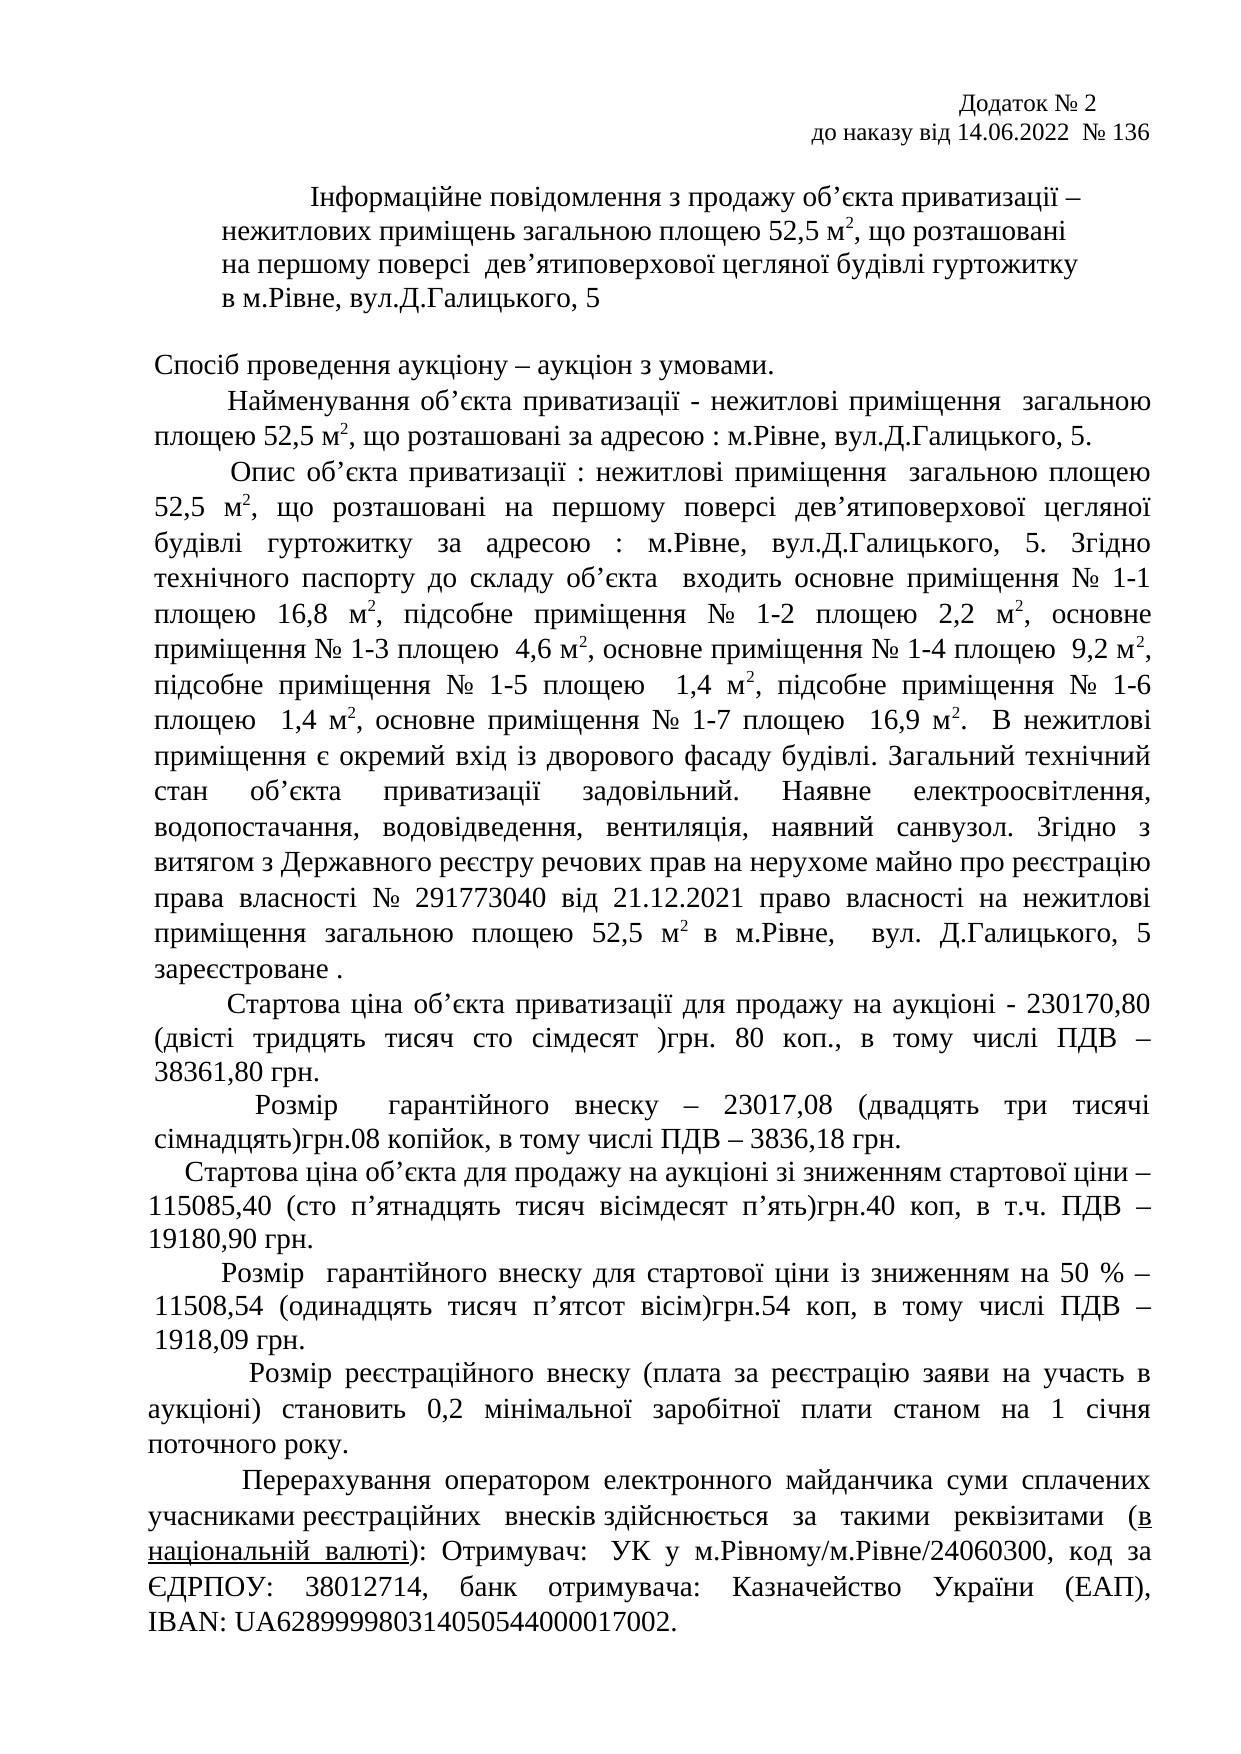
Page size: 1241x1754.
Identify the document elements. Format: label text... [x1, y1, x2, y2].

text на першому поверсі дев’ятиповерхової цегляної будівлі гуртожитку [148, 247, 1152, 280]
text Опис об’єкта приватизації : нежитлові приміщення загальною площею 52,5 м2, що розташовані на першому поверсі дев’ятиповерхової цегляної будівлі гуртожитку за адресою : м.Рівне, вул.Д.Галицького, 5. Згідно технічного паспорту до складу об’єкта входить основне приміщення № 1-1 площею 16,8 м2, підсобне приміщення № 1-2 площею 2,2 м2, основне приміщення № 1-3 площею 4,6 м2, основне приміщення № 1-4 площею 9,2 м2, підсобне приміщення № 1-5 площею 1,4 м2, підсобне приміщення № 1-6 площею 1,4 м2, основне приміщення № 1-7 площею 16,9 м2. В нежитлові приміщення є окремий вхід із дворового фасаду будівлі. Загальний технічний стан об’єкта приватизації задовільний. Наявне електроосвітлення, водопостачання, водовідведення, вентиляція, наявний санвузол. Згідно з витягом з Державного реєстру речових прав на нерухоме майно про реєстрацію права власності № 291773040 від 21.12.2021 право власності на нежитлові приміщення загальною площею 52,5 м2 в м.Рівне, вул. Д.Галицького, 5 зареєстроване . [154, 454, 1152, 985]
text Розмір гарантійного внеску для стартової ціни із зниженням на 50 % – 11508,54 (одинадцять тисяч п’ятсот вісім)грн.54 коп, в тому числі ПДВ – 1918,09 грн. [154, 1255, 1152, 1356]
text Стартова ціна об’єкта приватизації для продажу на аукціоні - 230170,80 (двісті тридцять тисяч сто сімдесят )грн. 80 коп., в тому числі ПДВ – 38361,80 грн. [154, 987, 1152, 1087]
text Розмір реєстраційного внеску (плата за реєстрацію заяви на участь в аукціоні) становить 0,2 мінімальної заробітної плати станом на 1 січня поточного року. [148, 1356, 1152, 1460]
text Спосіб проведення аукціону – аукціон з умовами. [154, 347, 1152, 381]
text Додаток № 2 [959, 88, 1152, 117]
text Інформаційне повідомлення з продажу об’єкта приватизації – [148, 179, 1152, 213]
text Перерахування оператором електронного майданчика суми сплачених учасниками реєстраційних внесків здійснюється за такими реквізитами (в національній валюті): Отримувач: УК у м.Рівному/м.Рівне/24060300, код за ЄДРПОУ: 38012714, банк отримувача: Казначейство України (ЕАП), IBAN: UA628999980314050544000017002. [148, 1602, 1152, 1638]
text в м.Рівне, вул.Д.Галицького, 5 [148, 280, 1152, 314]
text Перерахування оператором електронного майданчика суми сплачених учасниками реєстраційних внесків здійснюється за такими реквізитами (в національній валюті): Отримувач: УК у м.Рівному/м.Рівне/24060300, код за ЄДРПОУ: 38012714, банк отримувача: Казначейство України (ЕАП), IBAN: UA628999980314050544000017002. [148, 1462, 1152, 1569]
text до наказу від 14.06.2022 № 136 [148, 117, 1152, 146]
text Найменування об’єкта приватизації - нежитлові приміщення загальною площею 52,5 м2, що розташовані за адресою : м.Рівне, вул.Д.Галицького, 5. [154, 383, 1152, 452]
text Стартова ціна об’єкта для продажу на аукціоні зі зниженням стартової ціни – 115085,40 (сто п’ятнадцять тисяч вісімдесят п’ять)грн.40 коп, в т.ч. ПДВ – 19180,90 грн. [148, 1154, 1152, 1255]
text нежитлових приміщень загальною площею 52,5 м2, що розташовані [148, 213, 1152, 247]
text Розмір гарантійного внеску – 23017,08 (двадцять три тисячі сімнадцять)грн.08 копійок, в тому числі ПДВ – 3836,18 грн. [154, 1087, 1152, 1154]
